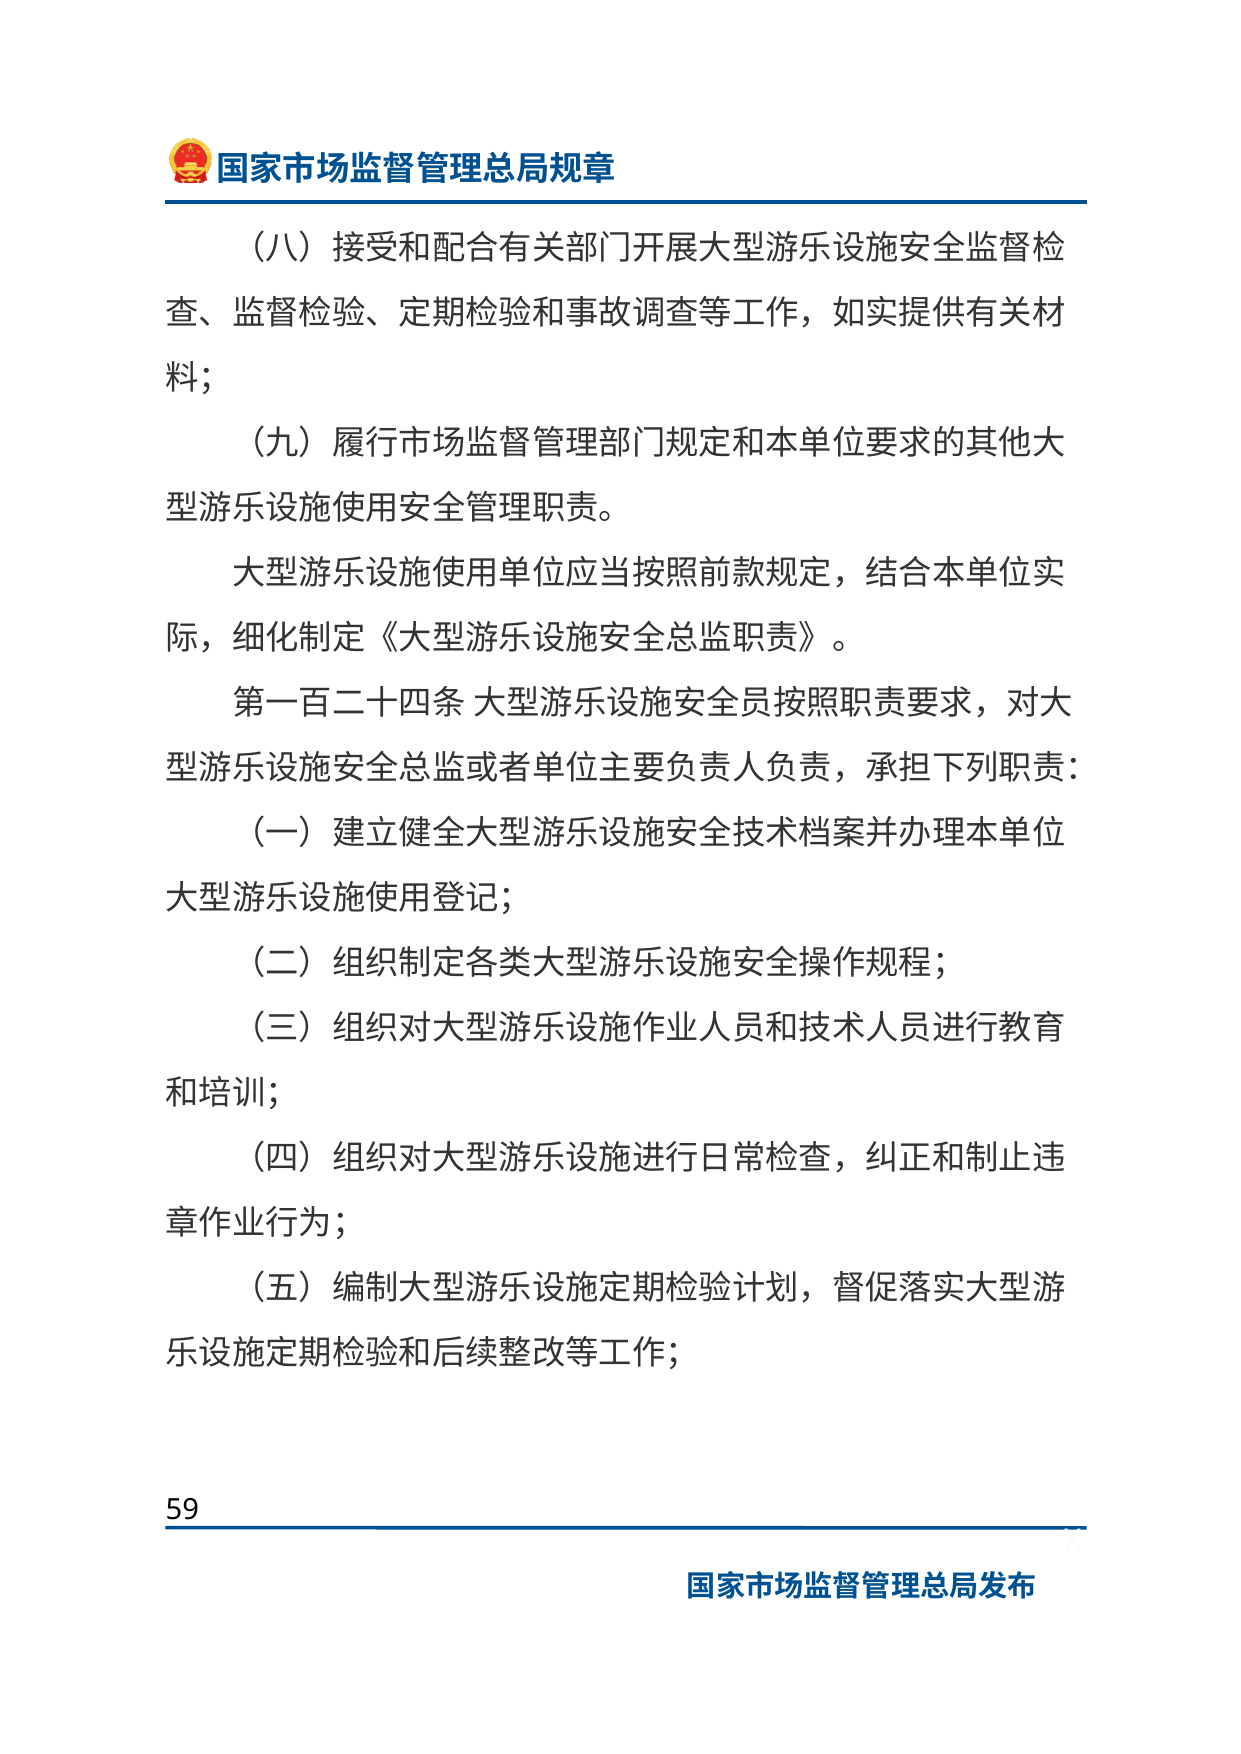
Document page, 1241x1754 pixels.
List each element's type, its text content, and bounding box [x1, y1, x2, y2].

text 第一百二十四条 大型游乐设施安全员按照职责要求，对大型游乐设施安全总监或者单位主要负责人负责，承担下列职责： [165, 668, 1087, 798]
text （九）履行市场监督管理部门规定和本单位要求的其他大型游乐设施使用安全管理职责。 [165, 408, 1087, 538]
text 大型游乐设施使用单位应当按照前款规定，结合本单位实际，细化制定《大型游乐设施安全总监职责》。 [165, 538, 1087, 668]
text （二）组织制定各类大型游乐设施安全操作规程； [165, 928, 1087, 993]
text （四）组织对大型游乐设施进行日常检查，纠正和制止违章作业行为； [165, 1123, 1087, 1253]
text （一）建立健全大型游乐设施安全技术档案并办理本单位大型游乐设施使用登记； [165, 798, 1087, 928]
text （五）编制大型游乐设施定期检验计划，督促落实大型游乐设施定期检验和后续整改等工作； [165, 1253, 1087, 1383]
text （八）接受和配合有关部门开展大型游乐设施安全监督检查、监督检验、定期检验和事故调查等工作，如实提供有关材料； [165, 213, 1087, 408]
text （三）组织对大型游乐设施作业人员和技术人员进行教育和培训； [165, 993, 1087, 1123]
picture [165, 136, 216, 187]
